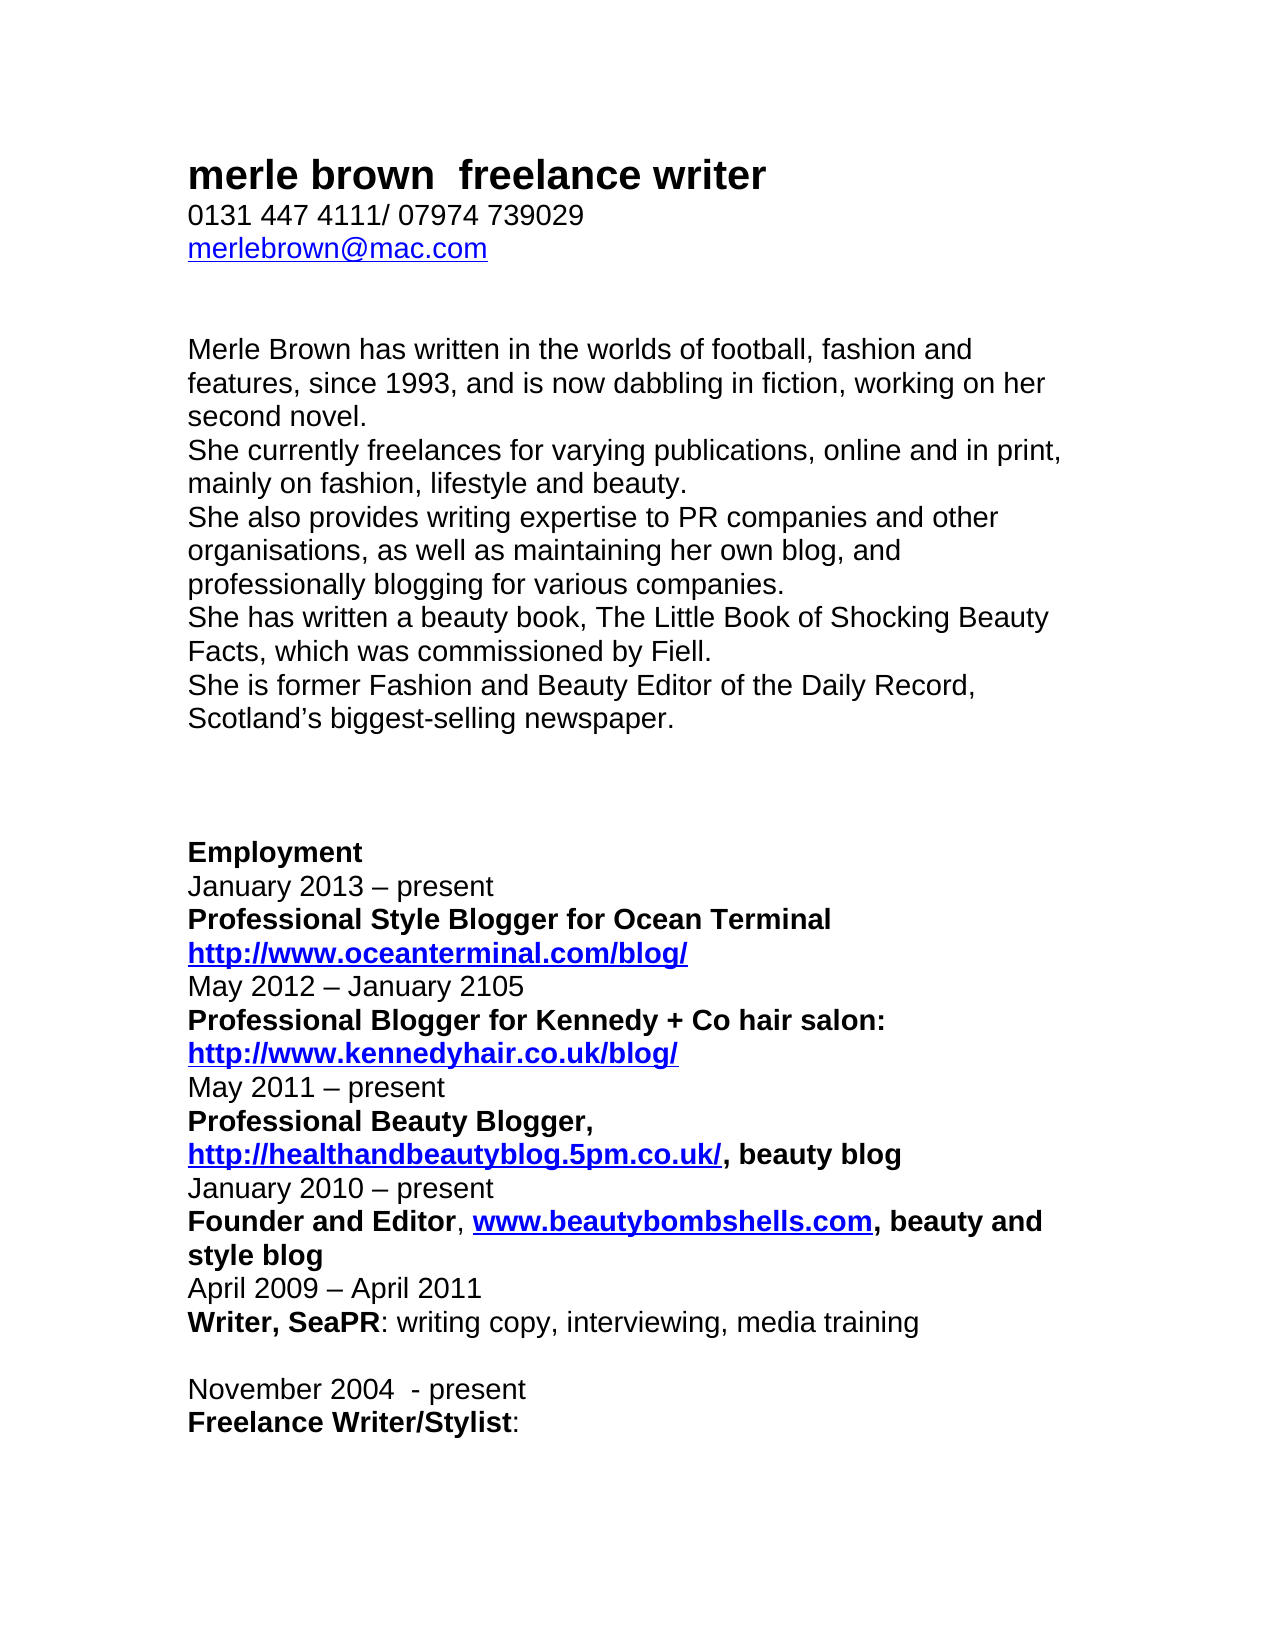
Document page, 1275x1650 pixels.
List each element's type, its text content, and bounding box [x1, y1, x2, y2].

text Freelance Writer/Stylist: [187, 1405, 1087, 1439]
text Professional Style Blogger for Ocean Terminal [187, 902, 1087, 936]
text May 2012 – January 2105 [187, 969, 1087, 1003]
text She has written a beauty book, The Little Book of Shocking Beauty Facts, which was commissioned by Fiell. [187, 600, 1087, 667]
text merle brown freelance writer [187, 150, 1087, 198]
text Merle Brown has written in the worlds of football, fashion and features, since 1993, and is now dabbling in fiction, working on her second novel. [187, 332, 1087, 433]
text Founder and Editor, www.beautybombshells.com, beauty and style blog [187, 1204, 1087, 1271]
text May 2011 – present [187, 1070, 1087, 1103]
text Employment [187, 835, 1087, 869]
text 0131 447 4111/ 07974 739029 [187, 198, 1087, 231]
text She is former Fashion and Beauty Editor of the Daily Record, Scotland’s biggest-selling newspaper. [187, 667, 1087, 734]
text merlebrown@mac.com [187, 231, 1087, 265]
text January 2010 – present [187, 1171, 1087, 1204]
text http://www.oceanterminal.com/blog/ [187, 936, 1087, 969]
text November 2004 - present [187, 1372, 1087, 1405]
text Professional Beauty Blogger, http://healthandbeautyblog.5pm.co.uk/, beauty blog [187, 1103, 1087, 1171]
text Professional Blogger for Kennedy + Co hair salon: http://www.kennedyhair.co.uk/blog/ [187, 1003, 1087, 1070]
text She also provides writing expertise to PR companies and other organisations, as well as maintaining her own blog, and professionally blogging for various companies. [187, 500, 1087, 600]
text She currently freelances for varying publications, online and in print, mainly on fashion, lifestyle and beauty. [187, 433, 1087, 500]
text Writer, SeaPR: writing copy, interviewing, media training [187, 1305, 1087, 1338]
text April 2009 – April 2011 [187, 1271, 1087, 1305]
text January 2013 – present [187, 869, 1087, 902]
